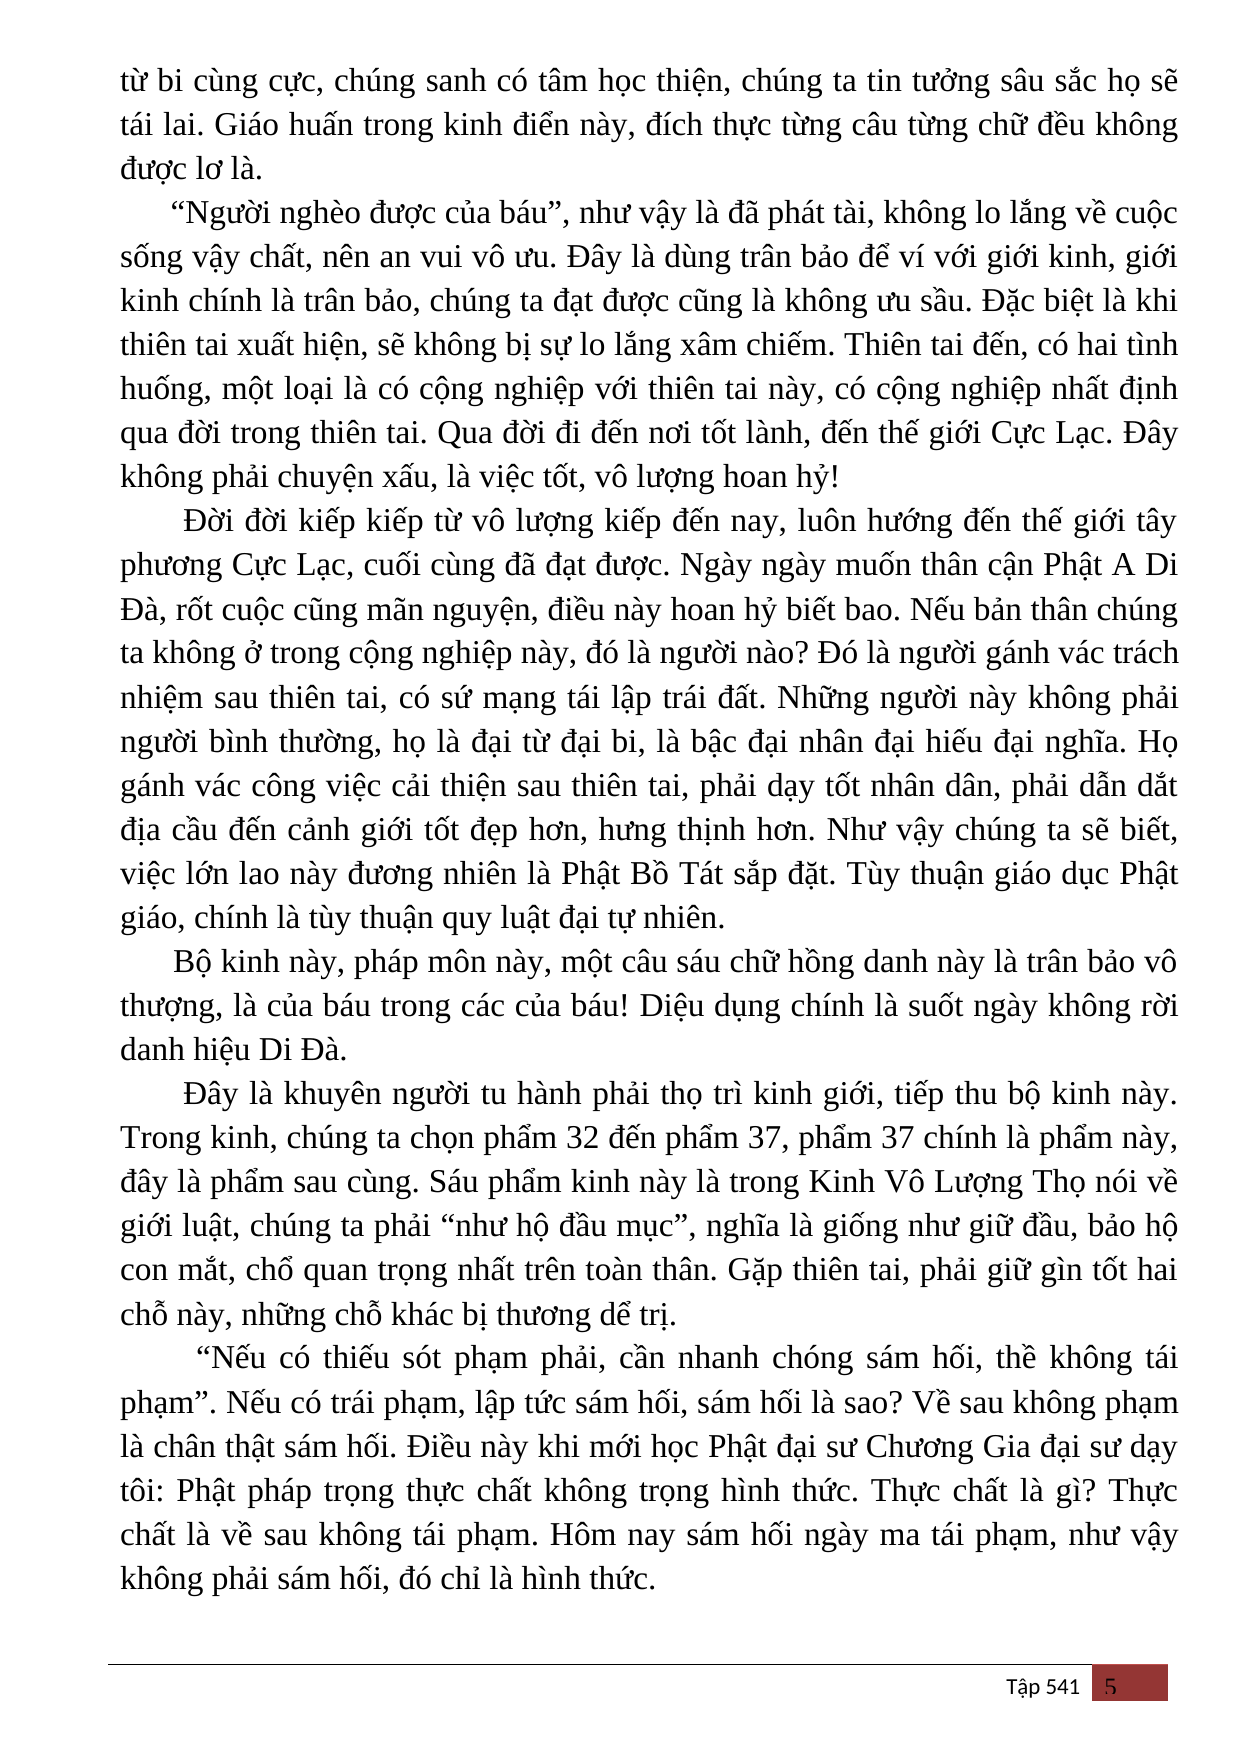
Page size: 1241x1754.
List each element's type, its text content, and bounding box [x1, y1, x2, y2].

text Đây là khuyên người tu hành phải thọ trì kinh giới, tiếp thu bộ kinh này. Trong kinh, chúng ta chọn phẩm 32 đến phẩm 37, phẩm 37 chính là phẩm này, đây là phẩm sau cùng. Sáu phẩm kinh này là trong Kinh Vô Lượng Thọ nói về giới luật, chúng ta phải “như hộ đầu mục”, nghĩa là giống như giữ đầu, bảo hộ con mắt, chổ quan trọng nhất trên toàn thân. Gặp thiên tai, phải giữ gìn tốt hai chỗ này, những chỗ khác bị thương dể trị. [120, 1073, 1180, 1332]
text “Người nghèo được của báu”, như vậy là đã phát tài, không lo lắng về cuộc sống vậy chất, nên an vui vô ưu. Đây là dùng trân bảo để ví với giới kinh, giới kinh chính là trân bảo, chúng ta đạt được cũng là không ưu sầu. Đặc biệt là khi thiên tai xuất hiện, sẽ không bị sự lo lắng xâm chiếm. Thiên tai đến, có hai tình huống, một loại là có cộng nghiệp với thiên tai này, có cộng nghiệp nhất định qua đời trong thiên tai. Qua đời đi đến nơi tốt lành, đến thế giới Cực Lạc. Đây không phải chuyện xấu, là việc tốt, vô lượng hoan hỷ! [120, 192, 1180, 495]
text “Nếu có thiếu sót phạm phải, cần nhanh chóng sám hối, thề không tái phạm”. Nếu có trái phạm, lập tức sám hối, sám hối là sao? Về sau không phạm là chân thật sám hối. Điều này khi mới học Phật đại sư Chương Gia đại sư dạy tôi: Phật pháp trọng thực chất không trọng hình thức. Thực chất là gì? Thực chất là về sau không tái phạm. Hôm nay sám hối ngày ma tái phạm, như vậy không phải sám hối, đó chỉ là hình thức. [120, 1338, 1180, 1596]
text Đời đời kiếp kiếp từ vô lượng kiếp đến nay, luôn hướng đến thế giới tây phương Cực Lạc, cuối cùng đã đạt được. Ngày ngày muốn thân cận Phật A Di Đà, rốt cuộc cũng mãn nguyện, điều này hoan hỷ biết bao. Nếu bản thân chúng ta không ở trong cộng nghiệp này, đó là người nào? Đó là người gánh vác trách nhiệm sau thiên tai, có sứ mạng tái lập trái đất. Những người này không phải người bình thường, họ là đại từ đại bi, là bậc đại nhân đại hiếu đại nghĩa. Họ gánh vác công việc cải thiện sau thiên tai, phải dạy tốt nhân dân, phải dẫn dắt địa cầu đến cảnh giới tốt đẹp hơn, hưng thịnh hơn. Như vậy chúng ta sẽ biết, việc lớn lao này đương nhiên là Phật Bồ Tát sắp đặt. Tùy thuận giáo dục Phật giáo, chính là tùy thuận quy luật đại tự nhiên. [120, 501, 1180, 936]
text Bộ kinh này, pháp môn này, một câu sáu chữ hồng danh này là trân bảo vô thượng, là của báu trong các của báu! Diệu dụng chính là suốt ngày không rời danh hiệu Di Đà. [120, 941, 1180, 1068]
